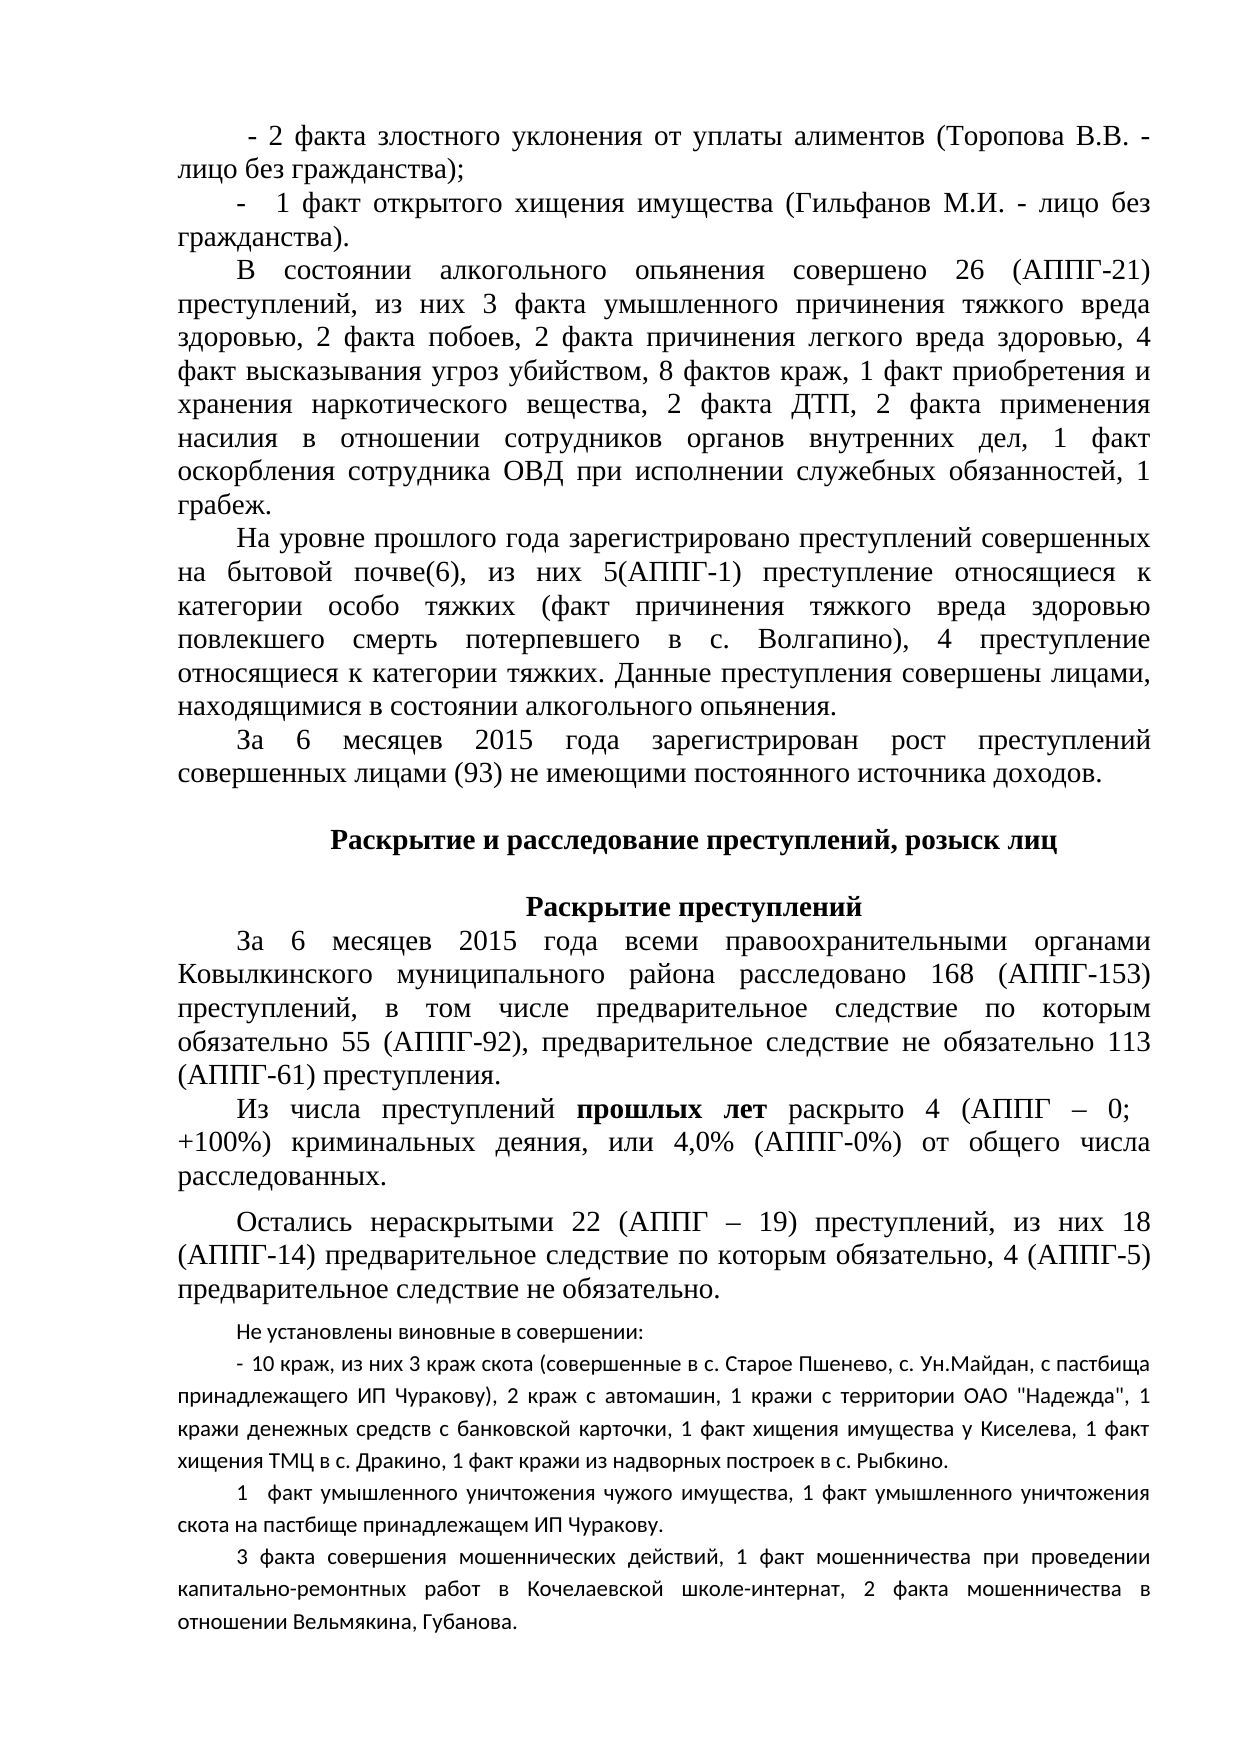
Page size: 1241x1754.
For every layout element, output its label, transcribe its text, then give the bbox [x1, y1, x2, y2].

text - 1 факт открытого хищения имущества (Гильфанов М.И. - лицо без гражданства). [177, 185, 1152, 252]
text Остались нераскрытыми 22 (АППГ – 19) преступлений, из них 18 (АППГ-14) предварительное следствие по которым обязательно, 4 (АППГ-5) предварительное следствие не обязательно. [177, 1204, 1152, 1304]
text За 6 месяцев 2015 года зарегистрирован рост преступлений совершенных лицами (93) не имеющими постоянного источника доходов. [177, 722, 1152, 789]
text - 2 факта злостного уклонения от уплаты алиментов (Торопова В.В. - лицо без гражданства); [177, 118, 1152, 185]
text 1 факт умышленного уничтожения чужого имущества, 1 факт умышленного уничтожения скота на пастбище принадлежащем ИП Чуракову. [177, 1478, 1152, 1538]
text Раскрытие преступлений [177, 889, 1152, 923]
text - 10 краж, из них 3 краж скота (совершенные в с. Старое Пшенево, с. Ун.Майдан, с пастбища принадлежащего ИП Чуракову), 2 краж с автомашин, 1 кражи с территории ОАО "Надежда", 1 кражи денежных средств с банковской карточки, 1 факт хищения имущества у Киселева, 1 факт хищения ТМЦ в с. Дракино, 1 факт кражи из надворных построек в с. Рыбкино. [177, 1349, 1152, 1474]
text 3 факта совершения мошеннических действий, 1 факт мошенничества при проведении капитально-ремонтных работ в Кочелаевской школе-интернат, 2 факта мошенничества в отношении Вельмякина, Губанова. [177, 1542, 1152, 1635]
text В состоянии алкогольного опьянения совершено 26 (АППГ-21) преступлений, из них 3 факта умышленного причинения тяжкого вреда здоровью, 2 факта побоев, 2 факта причинения легкого вреда здоровью, 4 факт высказывания угроз убийством, 8 фактов краж, 1 факт приобретения и хранения наркотического вещества, 2 факта ДТП, 2 факта применения насилия в отношении сотрудников органов внутренних дел, 1 факт оскорбления сотрудника ОВД при исполнении служебных обязанностей, 1 грабеж. [177, 252, 1152, 521]
text Не установлены виновные в совершении: [177, 1317, 1152, 1345]
text На уровне прошлого года зарегистрировано преступлений совершенных на бытовой почве(6), из них 5(АППГ-1) преступление относящиеся к категории особо тяжких (факт причинения тяжкого вреда здоровью повлекшего смерть потерпевшего в с. Волгапино), 4 преступление относящиеся к категории тяжких. Данные преступления совершены лицами, находящимися в состоянии алкогольного опьянения. [177, 521, 1152, 722]
text Раскрытие и расследование преступлений, розыск лиц [177, 822, 1152, 856]
text За 6 месяцев 2015 года всеми правоохранительными органами Ковылкинского муниципального района расследовано 168 (АППГ-153) преступлений, в том числе предварительное следствие по которым обязательно 55 (АППГ-92), предварительное следствие не обязательно 113 (АППГ-61) преступления. [177, 923, 1152, 1091]
text Из числа преступлений прошлых лет раскрыто 4 (АППГ – 0; +100%) криминальных деяния, или 4,0% (АППГ-0%) от общего числа расследованных. [177, 1091, 1152, 1191]
